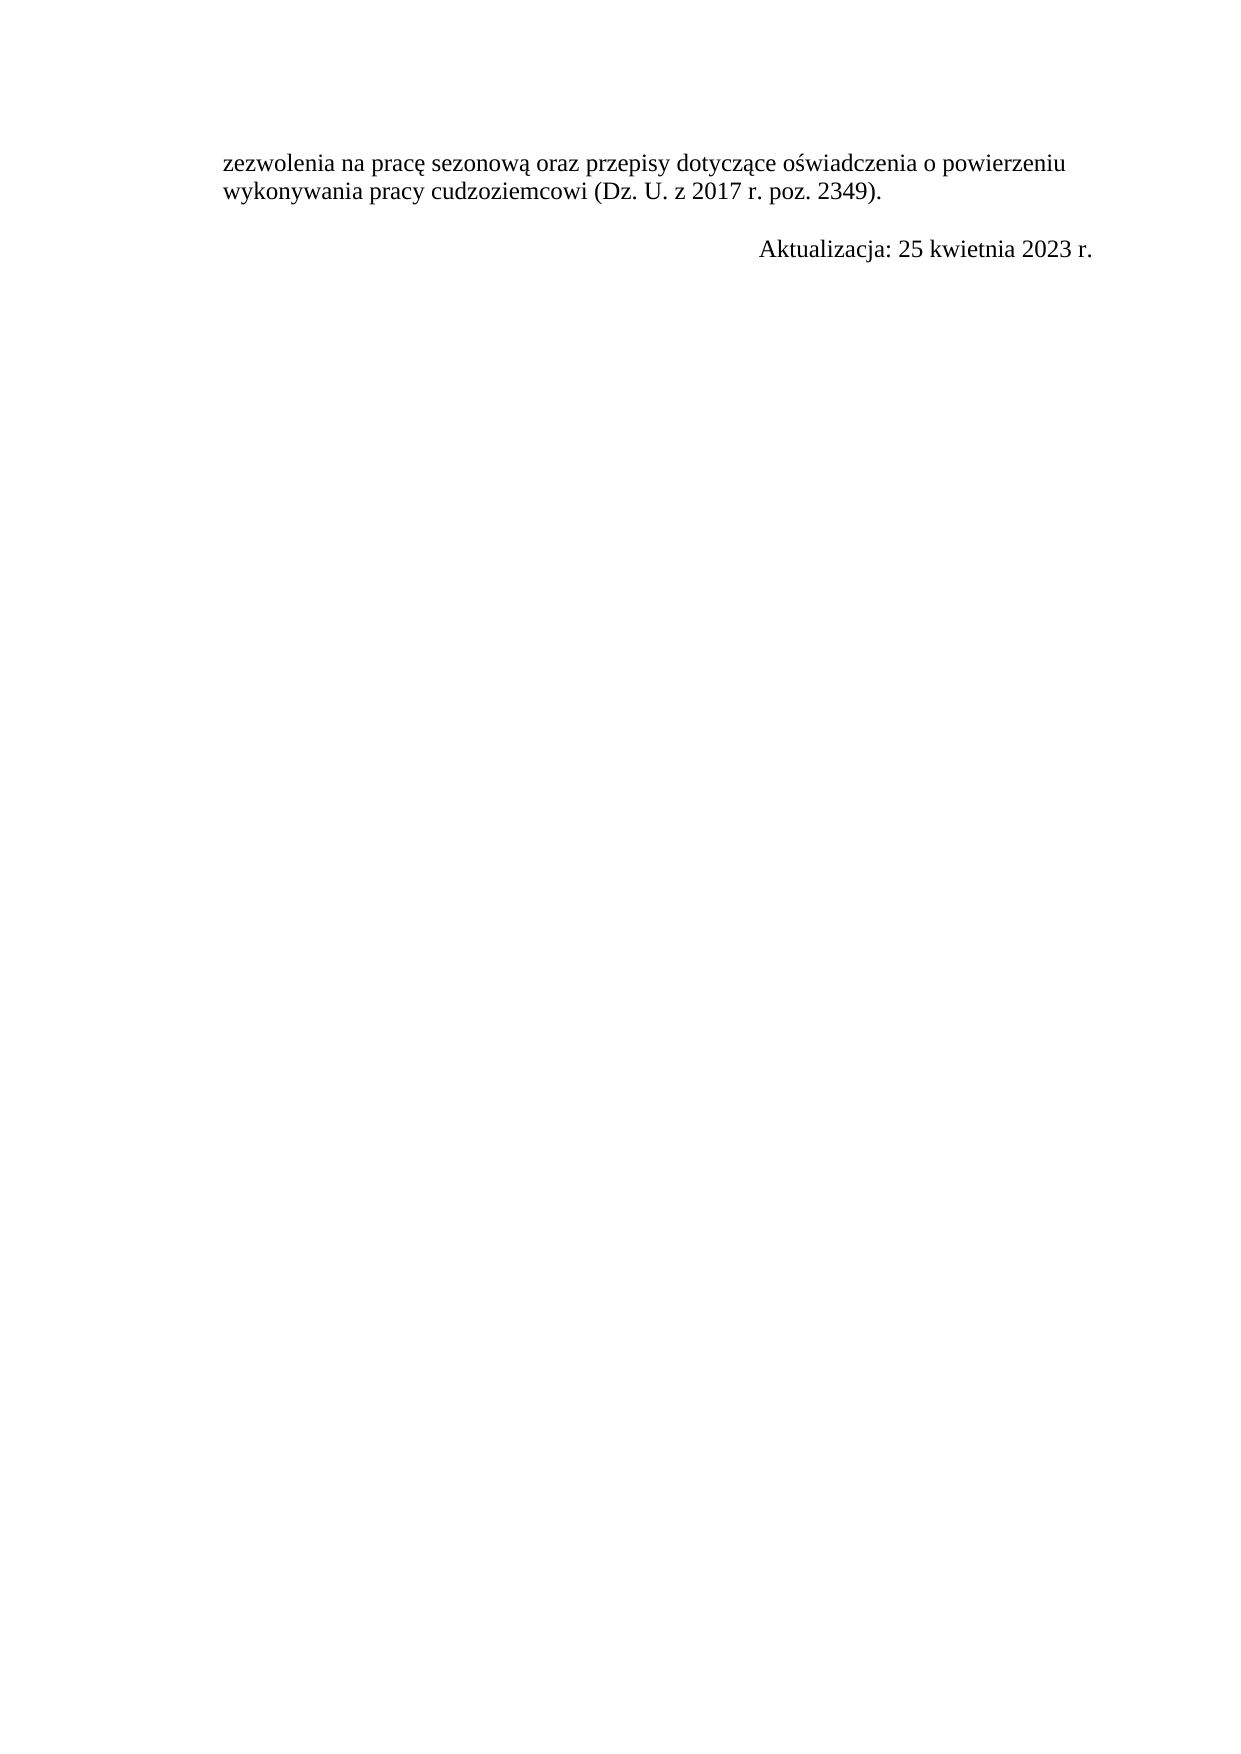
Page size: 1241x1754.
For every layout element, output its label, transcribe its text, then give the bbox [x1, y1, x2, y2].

text Aktualizacja: 25 kwietnia 2023 r. [223, 234, 1093, 263]
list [185, 148, 1093, 205]
